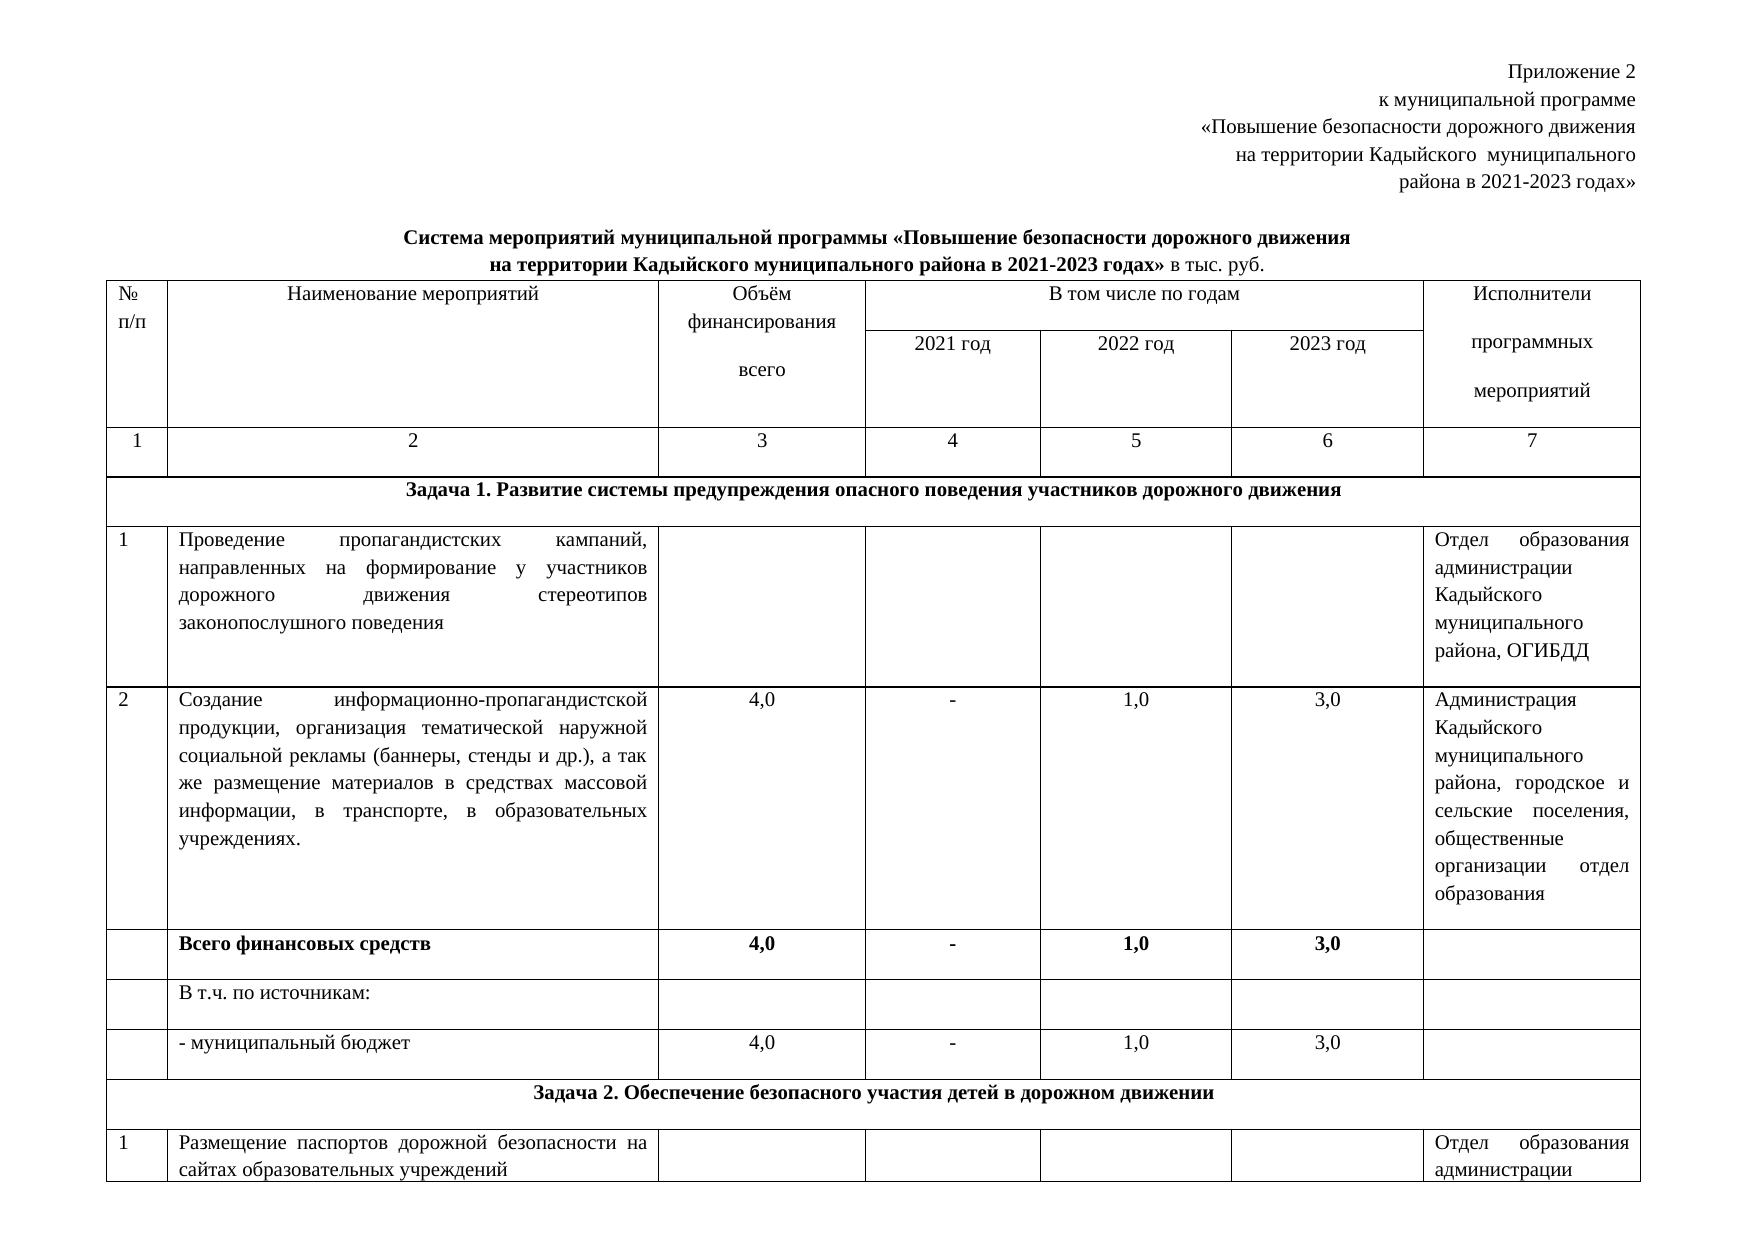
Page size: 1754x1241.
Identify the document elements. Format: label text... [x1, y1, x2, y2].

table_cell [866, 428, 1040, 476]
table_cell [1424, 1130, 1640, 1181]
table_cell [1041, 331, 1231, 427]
text Система мероприятий муниципальной программы «Повышение безопасности дорожного движения [118, 225, 1636, 249]
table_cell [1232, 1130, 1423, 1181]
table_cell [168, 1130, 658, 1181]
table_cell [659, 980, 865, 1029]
text «Повышение безопасности дорожного движения [118, 114, 1636, 138]
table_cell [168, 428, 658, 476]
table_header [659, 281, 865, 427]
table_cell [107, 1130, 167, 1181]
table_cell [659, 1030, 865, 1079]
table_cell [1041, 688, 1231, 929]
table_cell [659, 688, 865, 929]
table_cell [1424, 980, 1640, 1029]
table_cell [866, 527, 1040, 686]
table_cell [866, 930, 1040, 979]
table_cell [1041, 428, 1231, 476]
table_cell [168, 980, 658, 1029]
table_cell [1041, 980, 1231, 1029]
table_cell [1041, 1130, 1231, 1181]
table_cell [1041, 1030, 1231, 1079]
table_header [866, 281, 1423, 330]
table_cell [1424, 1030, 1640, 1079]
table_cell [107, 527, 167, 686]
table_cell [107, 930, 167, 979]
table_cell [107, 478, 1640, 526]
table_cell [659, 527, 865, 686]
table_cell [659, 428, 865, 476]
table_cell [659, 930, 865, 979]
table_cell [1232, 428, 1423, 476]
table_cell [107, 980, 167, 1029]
text района в 2021-2023 годах» [118, 169, 1636, 193]
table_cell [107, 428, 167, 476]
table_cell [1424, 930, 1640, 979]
text к муниципальной программе [118, 87, 1636, 111]
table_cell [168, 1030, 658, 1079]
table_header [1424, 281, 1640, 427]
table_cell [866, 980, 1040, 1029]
text на территории Кадыйского муниципального района в 2021-2023 годах» в тыс. руб. [118, 252, 1636, 276]
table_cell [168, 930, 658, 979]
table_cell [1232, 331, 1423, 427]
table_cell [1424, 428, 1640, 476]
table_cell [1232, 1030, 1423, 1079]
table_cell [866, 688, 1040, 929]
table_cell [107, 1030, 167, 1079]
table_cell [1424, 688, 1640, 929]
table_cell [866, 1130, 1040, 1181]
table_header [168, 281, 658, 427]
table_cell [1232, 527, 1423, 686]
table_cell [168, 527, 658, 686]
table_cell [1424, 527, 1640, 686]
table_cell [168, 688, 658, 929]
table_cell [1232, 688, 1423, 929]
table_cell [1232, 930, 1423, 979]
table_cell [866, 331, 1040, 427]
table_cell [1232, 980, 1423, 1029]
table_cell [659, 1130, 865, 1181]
text на территории Кадыйского муниципального [118, 142, 1636, 166]
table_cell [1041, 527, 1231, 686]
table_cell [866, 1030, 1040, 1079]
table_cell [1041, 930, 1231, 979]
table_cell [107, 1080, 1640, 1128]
text Приложение 2 [118, 59, 1636, 83]
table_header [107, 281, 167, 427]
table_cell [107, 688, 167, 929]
